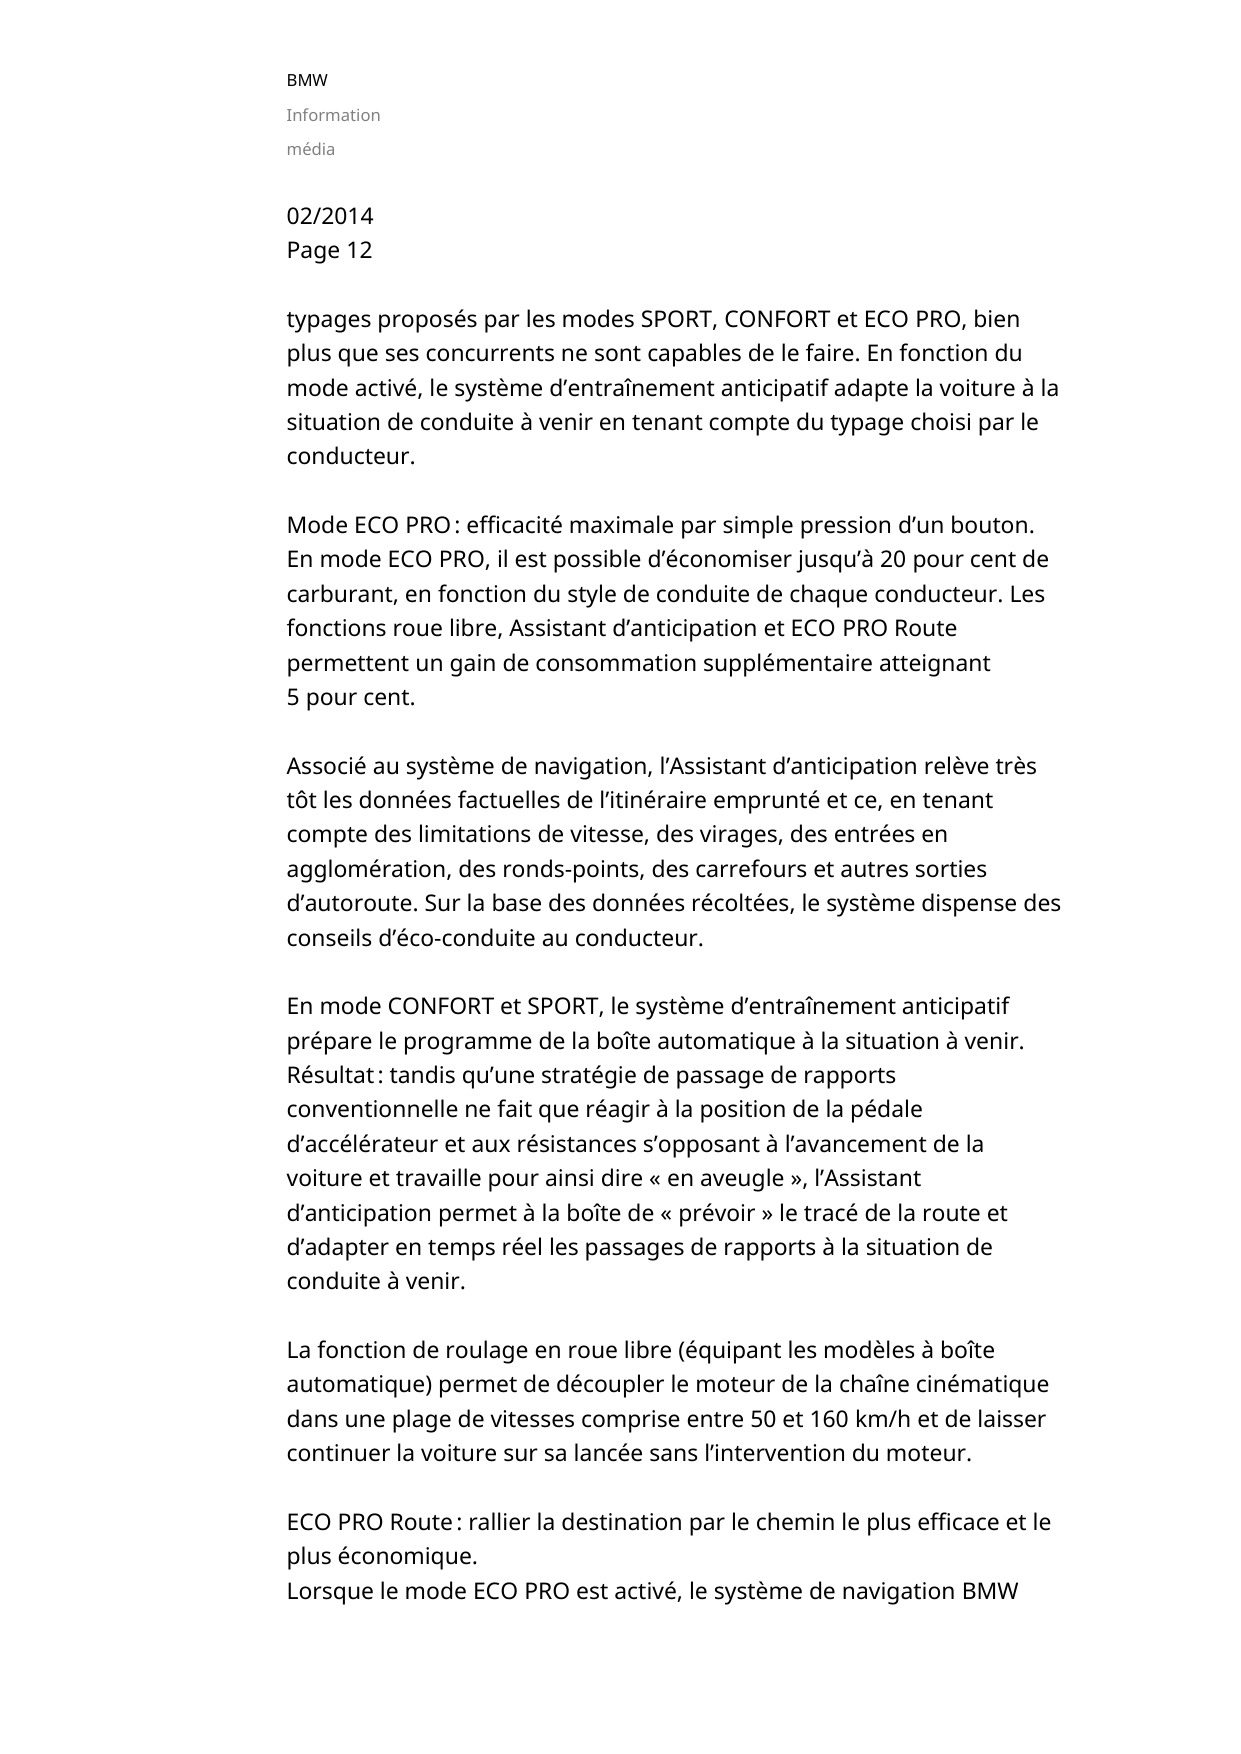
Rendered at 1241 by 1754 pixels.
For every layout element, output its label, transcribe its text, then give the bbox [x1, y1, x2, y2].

text La fonction de roulage en roue libre (équipant les modèles à boîte automatique) permet de découpler le moteur de la chaîne cinématique dans une plage de vitesses comprise entre 50 et 160 km/h et de laisser continuer la voiture sur sa lancée sans l’intervention du moteur. [286, 1331, 1063, 1468]
text Associé au système de navigation, l’Assistant d’anticipation relève très tôt les données factuelles de l’itinéraire emprunté et ce, en tenant compte des limitations de vitesse, des virages, des entrées en agglomération, des ronds-points, des carrefours et autres sorties d’autoroute. Sur la base des données récoltées, le système dispense des conseils d’éco-conduite au conducteur. [286, 747, 1063, 953]
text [286, 1503, 1063, 1606]
text Mode ECO PRO : efficacité maximale par simple pression d’un bouton. En mode ECO PRO, il est possible d’économiser jusqu’à 20 pour cent de carburant, en fonction du style de conduite de chaque conducteur. Les fonctions roue libre, Assistant d’anticipation et ECO PRO Route permettent un gain de consommation supplémentaire atteignant 5 pour cent. [286, 506, 1063, 712]
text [286, 300, 1063, 472]
text En mode CONFORT et SPORT, le système d’entraînement anticipatif prépare le programme de la boîte automatique à la situation à venir. Résultat : tandis qu’une stratégie de passage de rapports conventionnelle ne fait que réagir à la position de la pédale d’accélérateur et aux résistances s’opposant à l’avancement de la voiture et travaille pour ainsi dire « en aveugle », l’Assistant d’anticipation permet à la boîte de « prévoir » le tracé de la route et d’adapter en temps réel les passages de rapports à la situation de conduite à venir. [286, 987, 1063, 1297]
